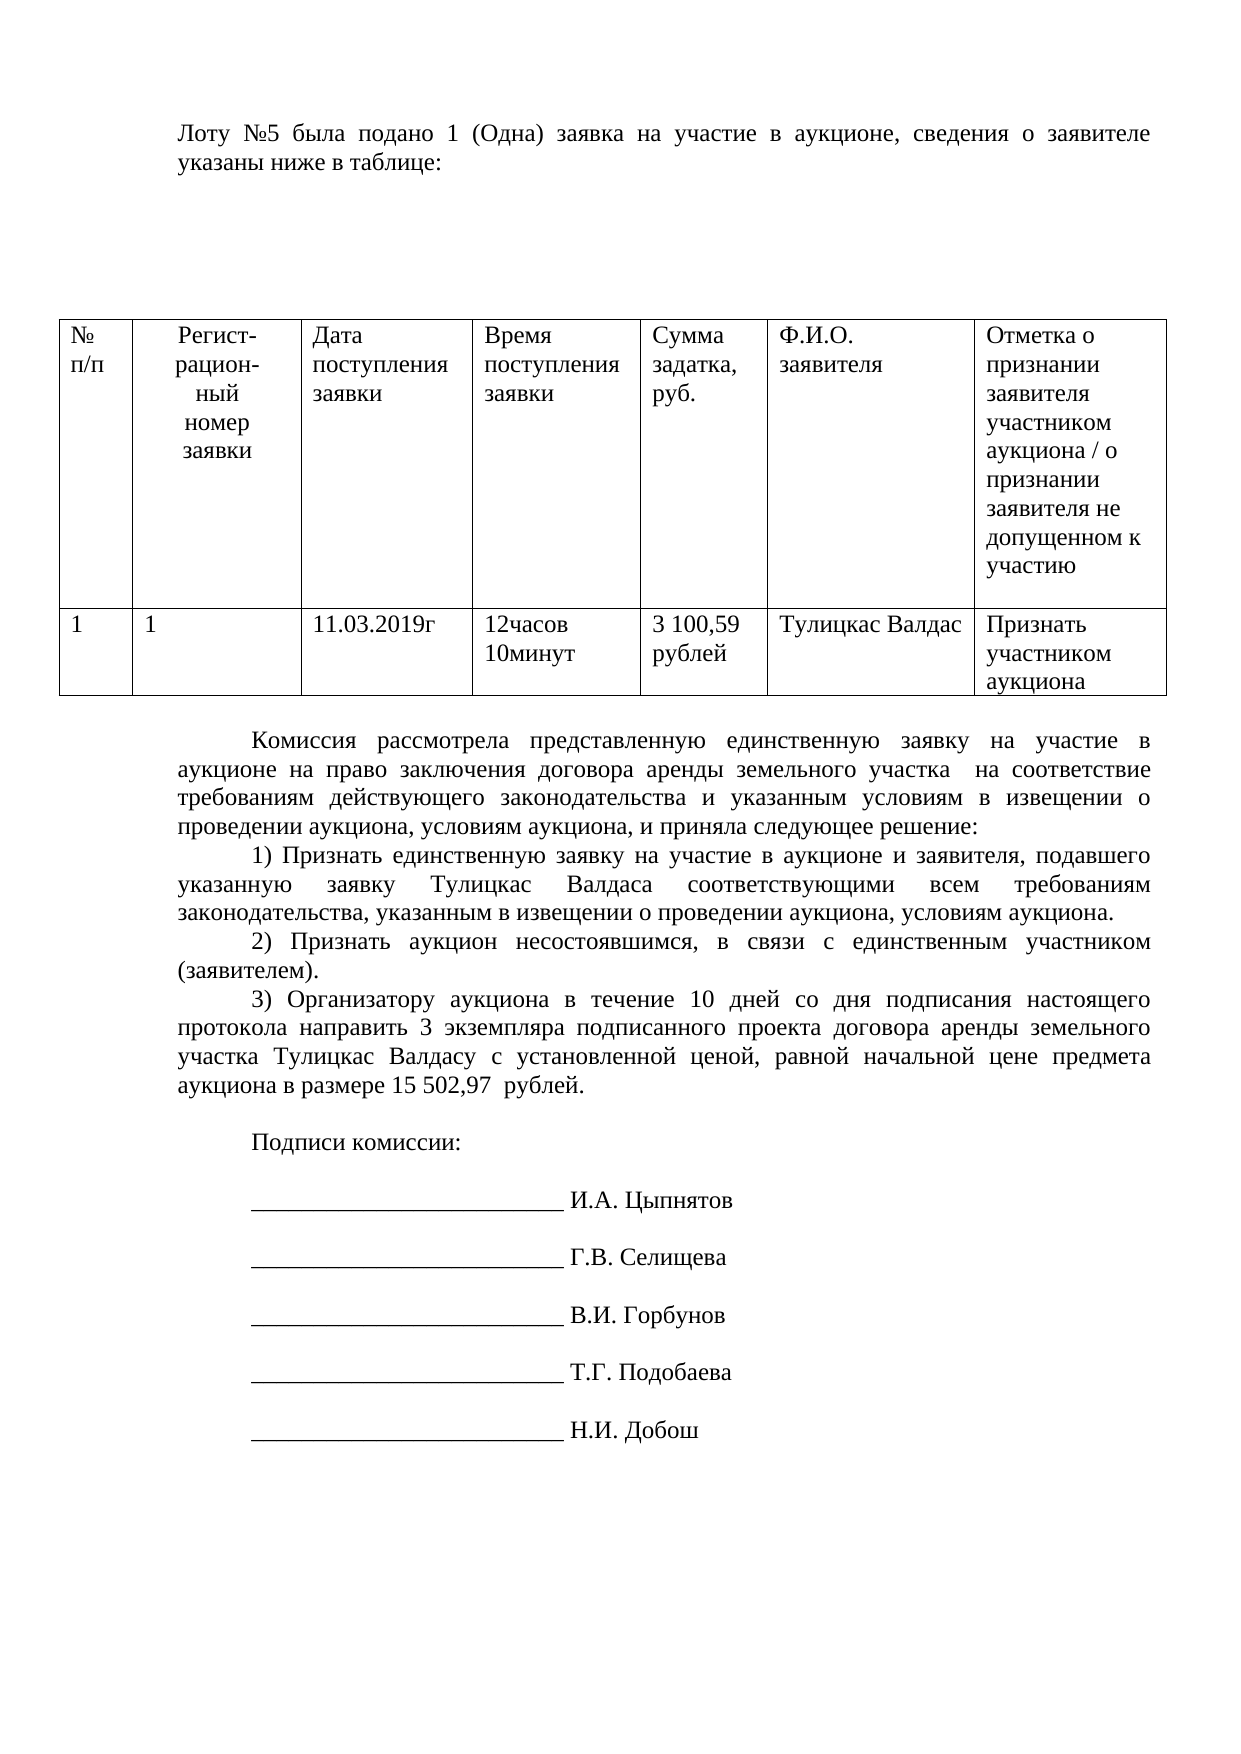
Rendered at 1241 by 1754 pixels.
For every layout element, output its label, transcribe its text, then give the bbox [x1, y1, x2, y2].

table_cell Тулицкас Валдас [768, 609, 974, 695]
table_header Сумма задатка, руб. [641, 320, 767, 608]
text 2) Признать аукцион несостоявшимся, в связи с единственным участником (заявителем). [177, 926, 1152, 984]
text Подписи комиссии: [177, 1127, 1152, 1156]
table_header № п/п [60, 320, 132, 608]
table_cell 1 [60, 609, 132, 695]
text _________________________ Г.В. Селищева [177, 1242, 1152, 1271]
table_cell 3 100,59 рублей [641, 609, 767, 695]
text 3) Организатору аукциона в течение 10 дней со дня подписания настоящего протокола направить 3 экземпляра подписанного проекта договора аренды земельного участка Тулицкас Валдасу с установленной ценой, равной начальной цене предмета аукциона в размере 15 502,97 рублей. [177, 984, 1152, 1099]
text _________________________ И.А. Цыпнятов [177, 1185, 1152, 1214]
table_header Дата поступления заявки [302, 320, 472, 608]
table_cell 12часов 10минут [473, 609, 640, 695]
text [177, 118, 1152, 176]
table_header Отметка о признании заявителя участником аукциона / о признании заявителя не допущенном к участию [975, 320, 1166, 608]
text 1) Признать единственную заявку на участие в аукционе и заявителя, подавшего указанную заявку Тулицкас Валдаса соответствующими всем требованиям законодательства, указанным в извещении о проведении аукциона, условиям аукциона. [177, 840, 1152, 926]
table_cell Признать участником аукциона [975, 609, 1166, 695]
table_cell 11.03.2019г [302, 609, 472, 695]
text _________________________ Н.И. Добош [177, 1415, 1152, 1444]
table_cell 1 [133, 609, 301, 695]
text _________________________ Т.Г. Подобаева [177, 1357, 1152, 1386]
table_header Ф.И.О. заявителя [768, 320, 974, 608]
text Комиссия рассмотрела представленную единственную заявку на участие в аукционе на право заключения договора аренды земельного участка на соответствие требованиям действующего законодательства и указанным условиям в извещении о проведении аукциона, условиям аукциона, и приняла следующее решение: [177, 725, 1152, 840]
table_header Регист- рацион- ный номер заявки [133, 320, 301, 608]
text _________________________ В.И. Горбунов [177, 1300, 1152, 1329]
table_header Время поступления заявки [473, 320, 640, 608]
